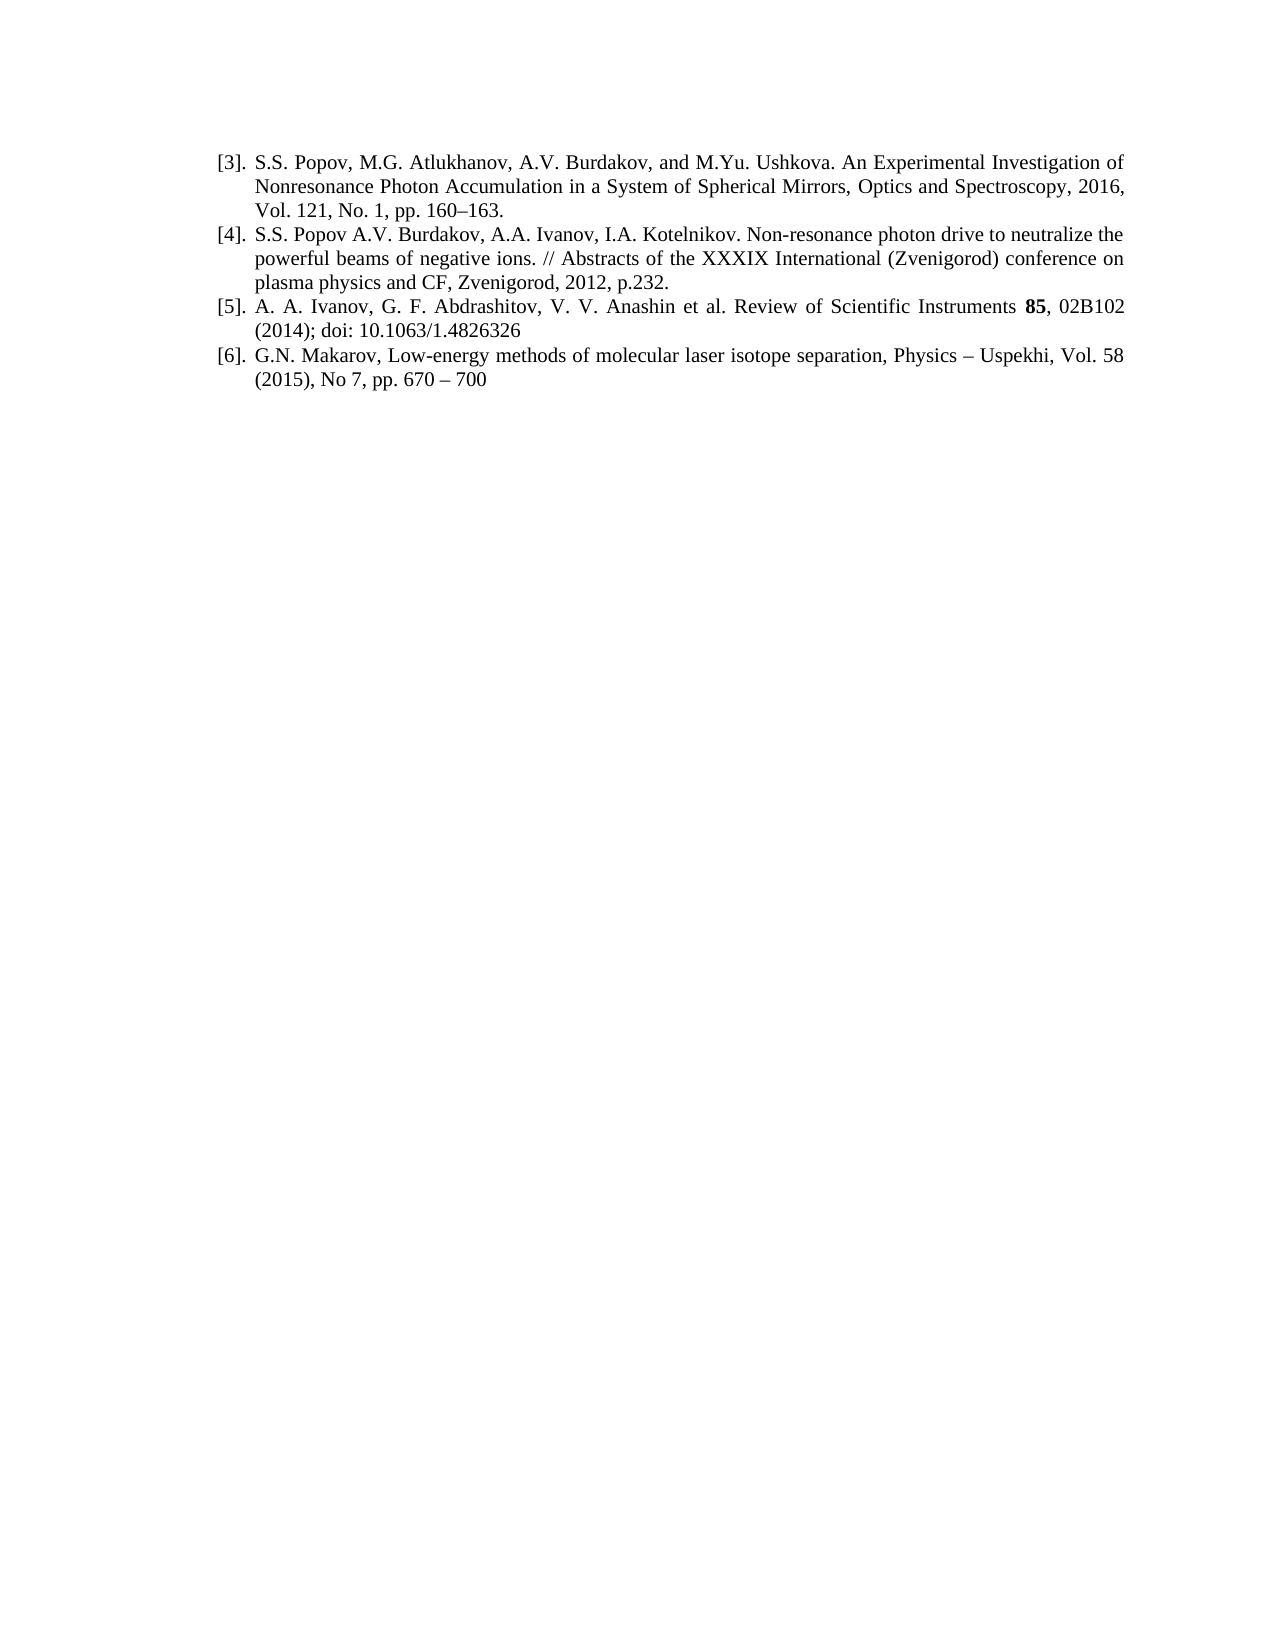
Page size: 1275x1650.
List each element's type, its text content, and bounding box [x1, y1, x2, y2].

list S.S. Popov A.V. Burdakov, A.A. Ivanov, I.A. Kotelnikov. Non-resonance photon drive to neutralize the powerful beams of negative ions. // Abstracts of the XXXIX International (Zvenigorod) conference on plasma physics and CF, Zvenigorod, 2012, p.232. [217, 222, 1125, 294]
list S.S. Popov, M.G. Atlukhanov, A.V. Burdakov, and M.Yu. Ushkova. An Experimental Investigation of Nonresonance Photon Accumulation in a System of Spherical Mirrors, Optics and Spectroscopy, 2016, Vol. 121, No. 1, pp. 160–163. [217, 150, 1125, 222]
list A. A. Ivanov, G. F. Abdrashitov, V. V. Anashin et al. Review of Scientific Instruments 85, 02B102 (2014); doi: 10.1063/1.4826326 [217, 294, 1125, 342]
list G.N. Makarov, Low-energy methods of molecular laser isotope separation, Physics – Uspekhi, Vol. 58 (2015), No 7, pp. 670 – 700 [217, 342, 1125, 391]
